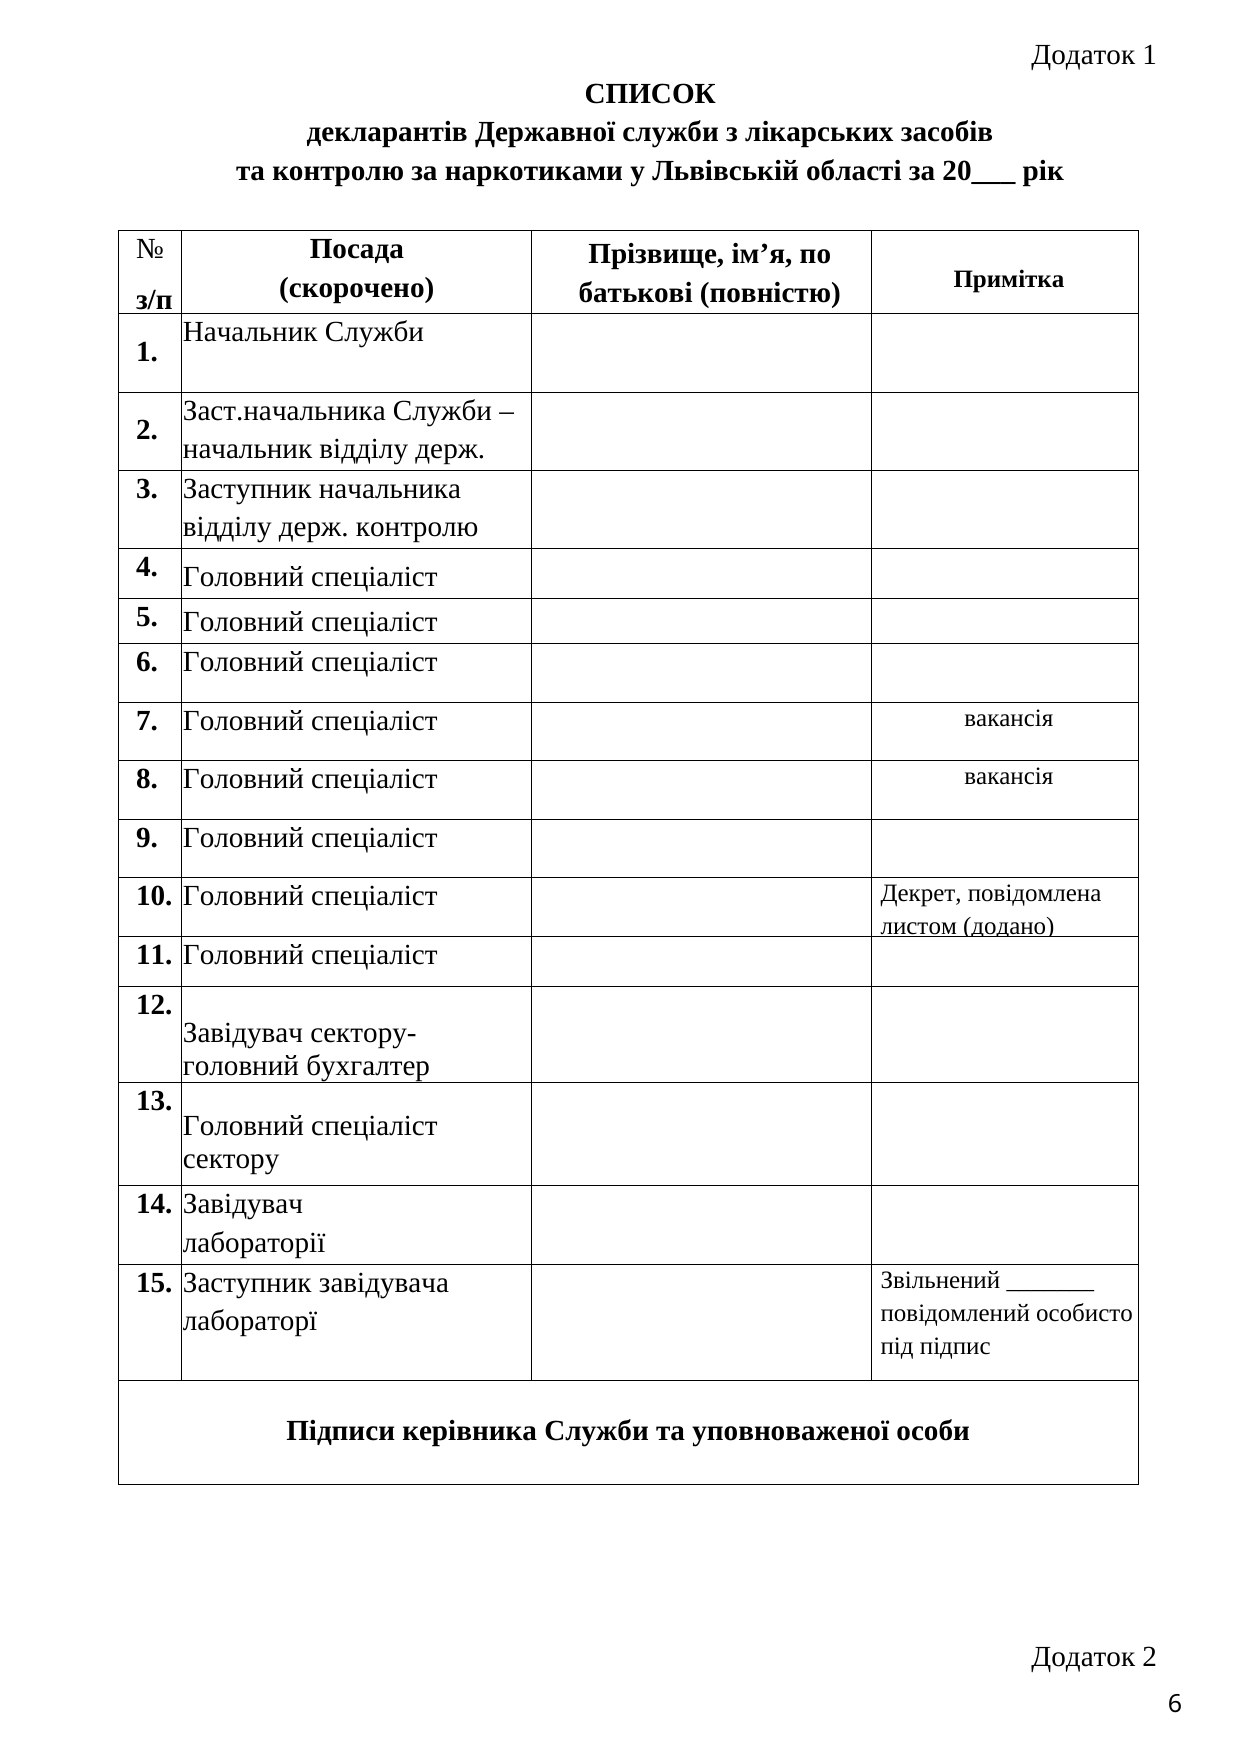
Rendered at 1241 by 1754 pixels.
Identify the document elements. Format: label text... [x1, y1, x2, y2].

text Додаток 1 [118, 37, 1157, 71]
table_cell [872, 471, 1138, 548]
table_cell Головний спеціаліст [182, 761, 531, 819]
table_cell Завідувач сектору-головний бухгалтер [182, 987, 531, 1082]
table_cell [532, 820, 871, 877]
table_cell [532, 549, 871, 598]
table_cell Головний спеціаліст [182, 878, 531, 936]
table_cell [532, 1265, 871, 1380]
table_cell Завідувач лабораторії [182, 1186, 531, 1264]
table_cell Звільнений _______ повідомлений особисто під підпис [872, 1265, 1138, 1380]
table_cell [532, 987, 871, 1082]
table_cell [872, 1186, 1138, 1264]
table_cell [532, 1083, 871, 1185]
text Додаток 2 [118, 1639, 1157, 1673]
table_cell Головний спеціаліст [182, 644, 531, 702]
table_cell [872, 1083, 1138, 1185]
table_cell 4. [119, 549, 181, 598]
table_cell [872, 314, 1138, 392]
table_cell [532, 761, 871, 819]
table_cell Декрет, повідомлена листом (додано) [872, 878, 1138, 936]
table_cell [532, 703, 871, 760]
table_cell [532, 471, 871, 548]
table_cell Підписи керівника Служби та уповноваженої особи [119, 1381, 1138, 1484]
table_cell Головний спеціаліст сектору [182, 1083, 531, 1185]
table_cell 12. [119, 987, 181, 1082]
table_cell 15. [119, 1265, 181, 1380]
table_cell [872, 937, 1138, 986]
table_cell [532, 937, 871, 986]
table_cell [872, 820, 1138, 877]
table_cell [532, 1186, 871, 1264]
table_cell 1. [119, 314, 181, 392]
table_header № з/п [119, 231, 181, 313]
table_cell Начальник Служби [182, 314, 531, 392]
table_cell [872, 549, 1138, 598]
table_cell 6. [119, 644, 181, 702]
table_cell [872, 987, 1138, 1082]
text СПИСОК декларантів Державної служби з лікарських засобів та контролю за наркотиками у Львівській області за 20___ рік [118, 76, 1182, 187]
table_cell [872, 644, 1138, 702]
table_cell [532, 644, 871, 702]
table_cell Головний спеціаліст [182, 937, 531, 986]
table_cell [872, 393, 1138, 470]
table_header Примітка [872, 231, 1138, 313]
table_cell Головний спеціаліст [182, 703, 531, 760]
table_header Прізвище, ім’я, по батькові (повністю) [532, 231, 871, 313]
table_cell [532, 314, 871, 392]
table_cell 2. [119, 393, 181, 470]
table_cell 5. [119, 599, 181, 643]
table_cell Головний спеціаліст [182, 599, 531, 643]
table_cell [532, 599, 871, 643]
table_cell 7. [119, 703, 181, 760]
table_cell 10. [119, 878, 181, 936]
table_cell 8. [119, 761, 181, 819]
table_cell 11. [119, 937, 181, 986]
table_cell [872, 599, 1138, 643]
table_cell 14. [119, 1186, 181, 1264]
table_header Посада (скорочено) [182, 231, 531, 313]
table_cell [532, 878, 871, 936]
table_cell 9. [119, 820, 181, 877]
table_cell Заст.начальника Служби – начальник відділу держ. контролю [182, 393, 531, 470]
table_cell Головний спеціаліст [182, 549, 531, 598]
table_cell [532, 393, 871, 470]
table_cell вакансія [872, 761, 1138, 819]
table_cell Заступник завідувача лабораторї [182, 1265, 531, 1380]
table_cell Головний спеціаліст [182, 820, 531, 877]
table_cell Заступник начальника відділу держ. контролю [182, 471, 531, 548]
table_cell 13. [119, 1083, 181, 1185]
table_cell вакансія [872, 703, 1138, 760]
table_cell 3. [119, 471, 181, 548]
